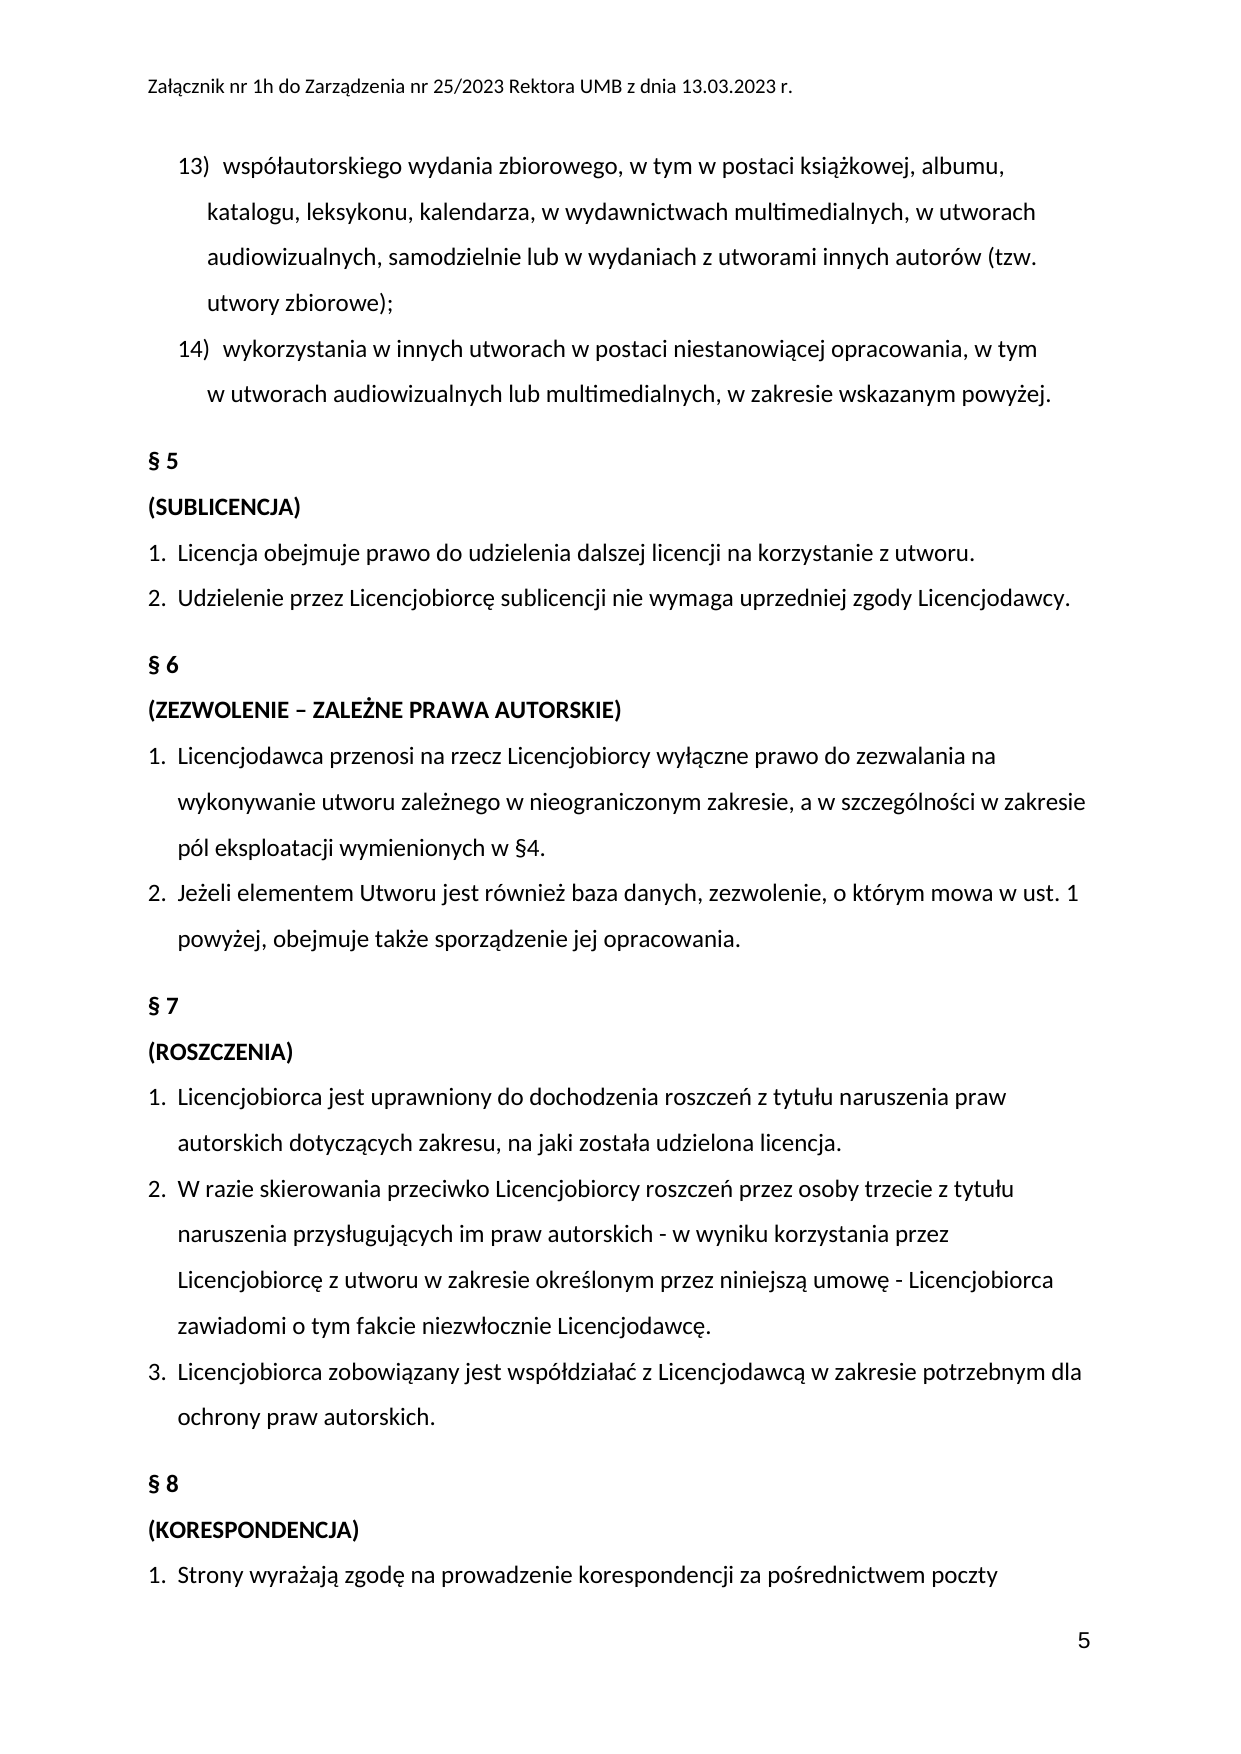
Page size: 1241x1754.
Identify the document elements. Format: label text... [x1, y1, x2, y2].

list Jeżeli elementem Utworu jest również baza danych, zezwolenie, o którym mowa w ust. 1 powyżej, obejmuje także sporządzenie jej opracowania. [148, 878, 1090, 954]
subtitle § 5 [148, 445, 1090, 476]
list wykorzystania w innych utworach w postaci niestanowiącej opracowania, w tym w utworach audiowizualnych lub multimedialnych, w zakresie wskazanym powyżej. [177, 333, 1090, 409]
subtitle § 6 [148, 649, 1090, 679]
list Licencjobiorca zobowiązany jest współdziałać z Licencjodawcą w zakresie potrzebnym dla ochrony praw autorskich. [148, 1356, 1090, 1432]
subtitle (SUBLICENCJA) [148, 491, 1090, 521]
list Licencja obejmuje prawo do udzielenia dalszej licencji na korzystanie z utworu. [148, 537, 1090, 567]
list W razie skierowania przeciwko Licencjobiorcy roszczeń przez osoby trzecie z tytułu naruszenia przysługujących im praw autorskich - w wyniku korzystania przez Licencjobiorcę z utworu w zakresie określonym przez niniejszą umowę - Licencjobiorca zawiadomi o tym fakcie niezwłocznie Licencjodawcę. [148, 1173, 1090, 1341]
list Udzielenie przez Licencjobiorcę sublicencji nie wymaga uprzedniej zgody Licencjodawcy. [148, 582, 1090, 613]
list współautorskiego wydania zbiorowego, w tym w postaci książkowej, albumu, katalogu, leksykonu, kalendarza, w wydawnictwach multimedialnych, w utworach audiowizualnych, samodzielnie lub w wydaniach z utworami innych autorów (tzw. utwory zbiorowe); [177, 150, 1090, 318]
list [148, 1559, 1090, 1590]
subtitle § 7 [148, 990, 1090, 1020]
subtitle (ROSZCZENIA) [148, 1036, 1090, 1066]
list Licencjobiorca jest uprawniony do dochodzenia roszczeń z tytułu naruszenia praw autorskich dotyczących zakresu, na jaki została udzielona licencja. [148, 1081, 1090, 1158]
subtitle § 8 [148, 1468, 1090, 1498]
subtitle (KORESPONDENCJA) [148, 1514, 1090, 1544]
subtitle (ZEZWOLENIE – ZALEŻNE PRAWA AUTORSKIE) [148, 695, 1090, 725]
list Licencjodawca przenosi na rzecz Licencjobiorcy wyłączne prawo do zezwalania na wykonywanie utworu zależnego w nieograniczonym zakresie, a w szczególności w zakresie pól eksploatacji wymienionych w §4. [148, 740, 1090, 862]
